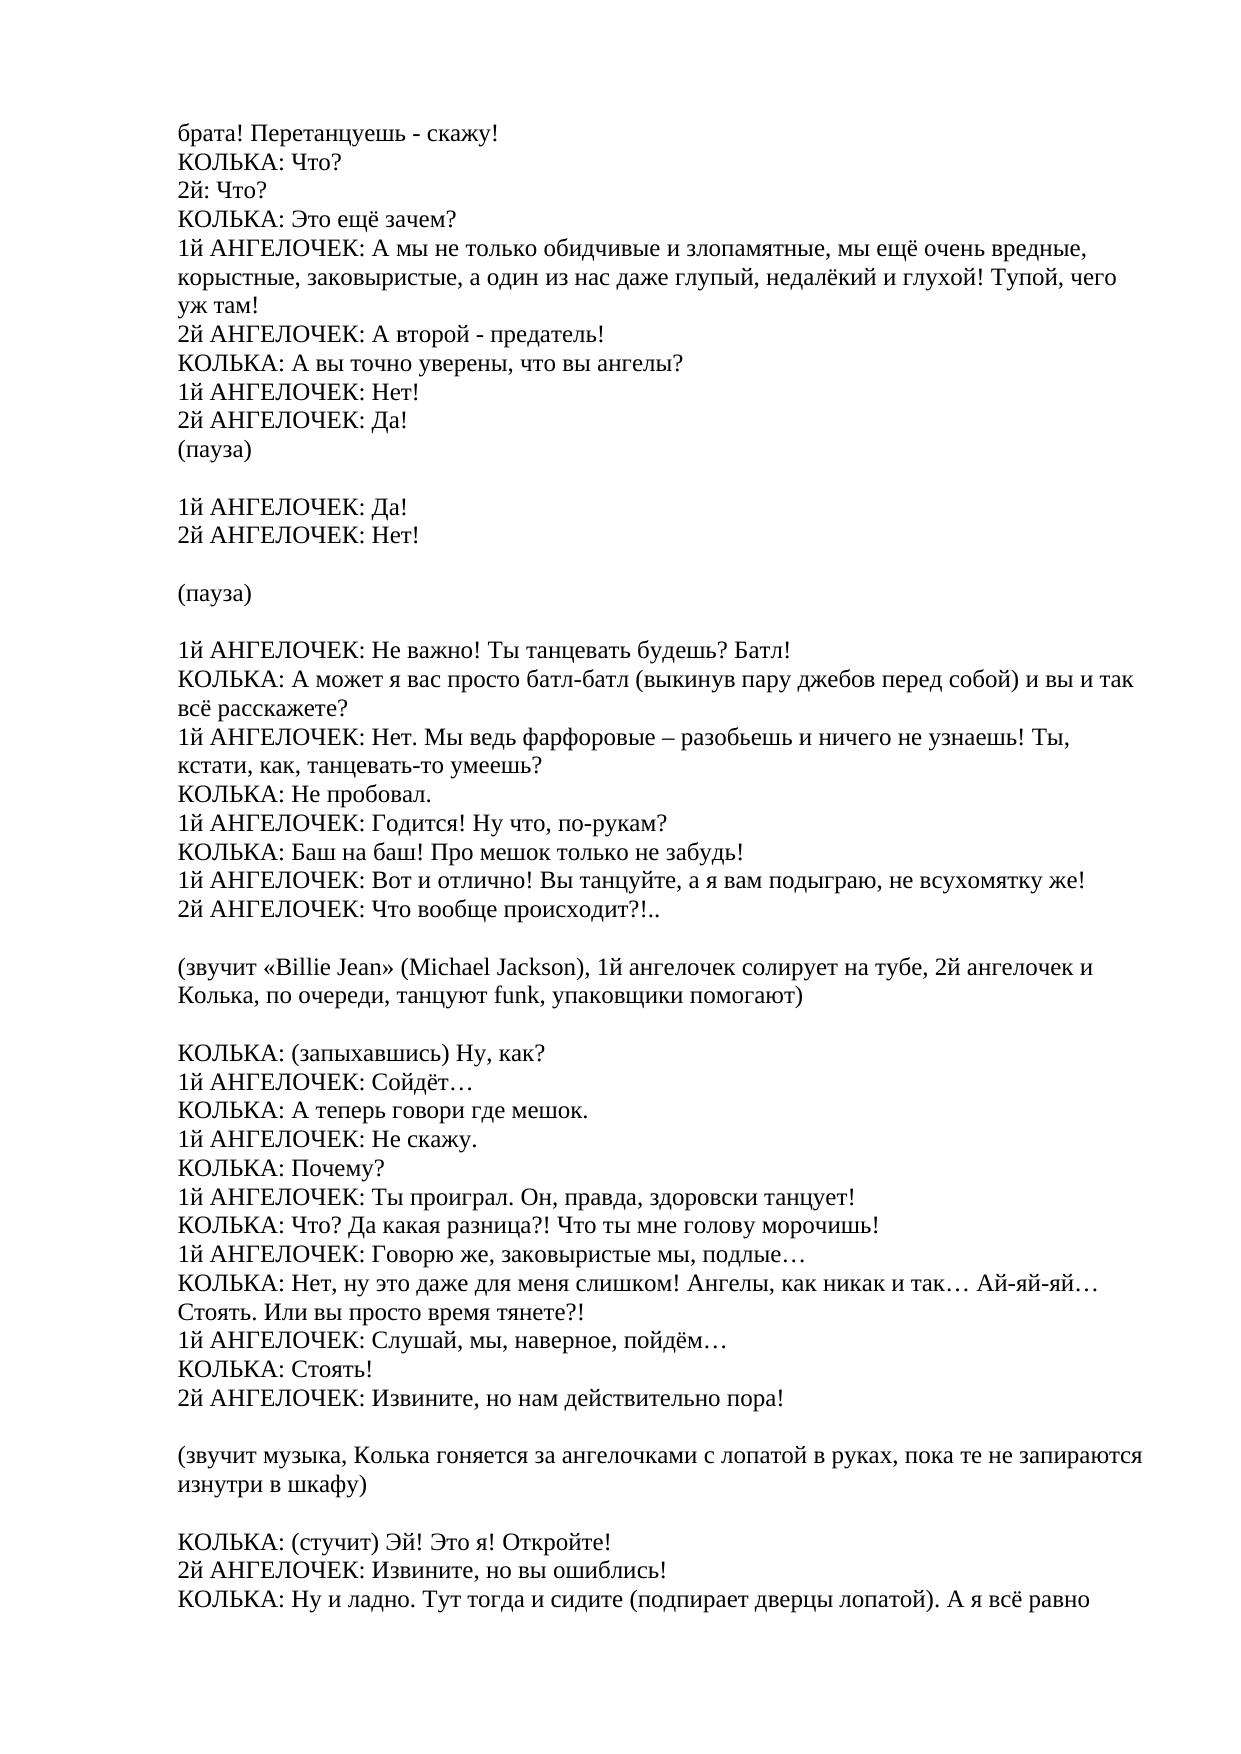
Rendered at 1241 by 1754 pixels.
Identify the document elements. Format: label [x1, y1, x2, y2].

text [177, 118, 1152, 1613]
